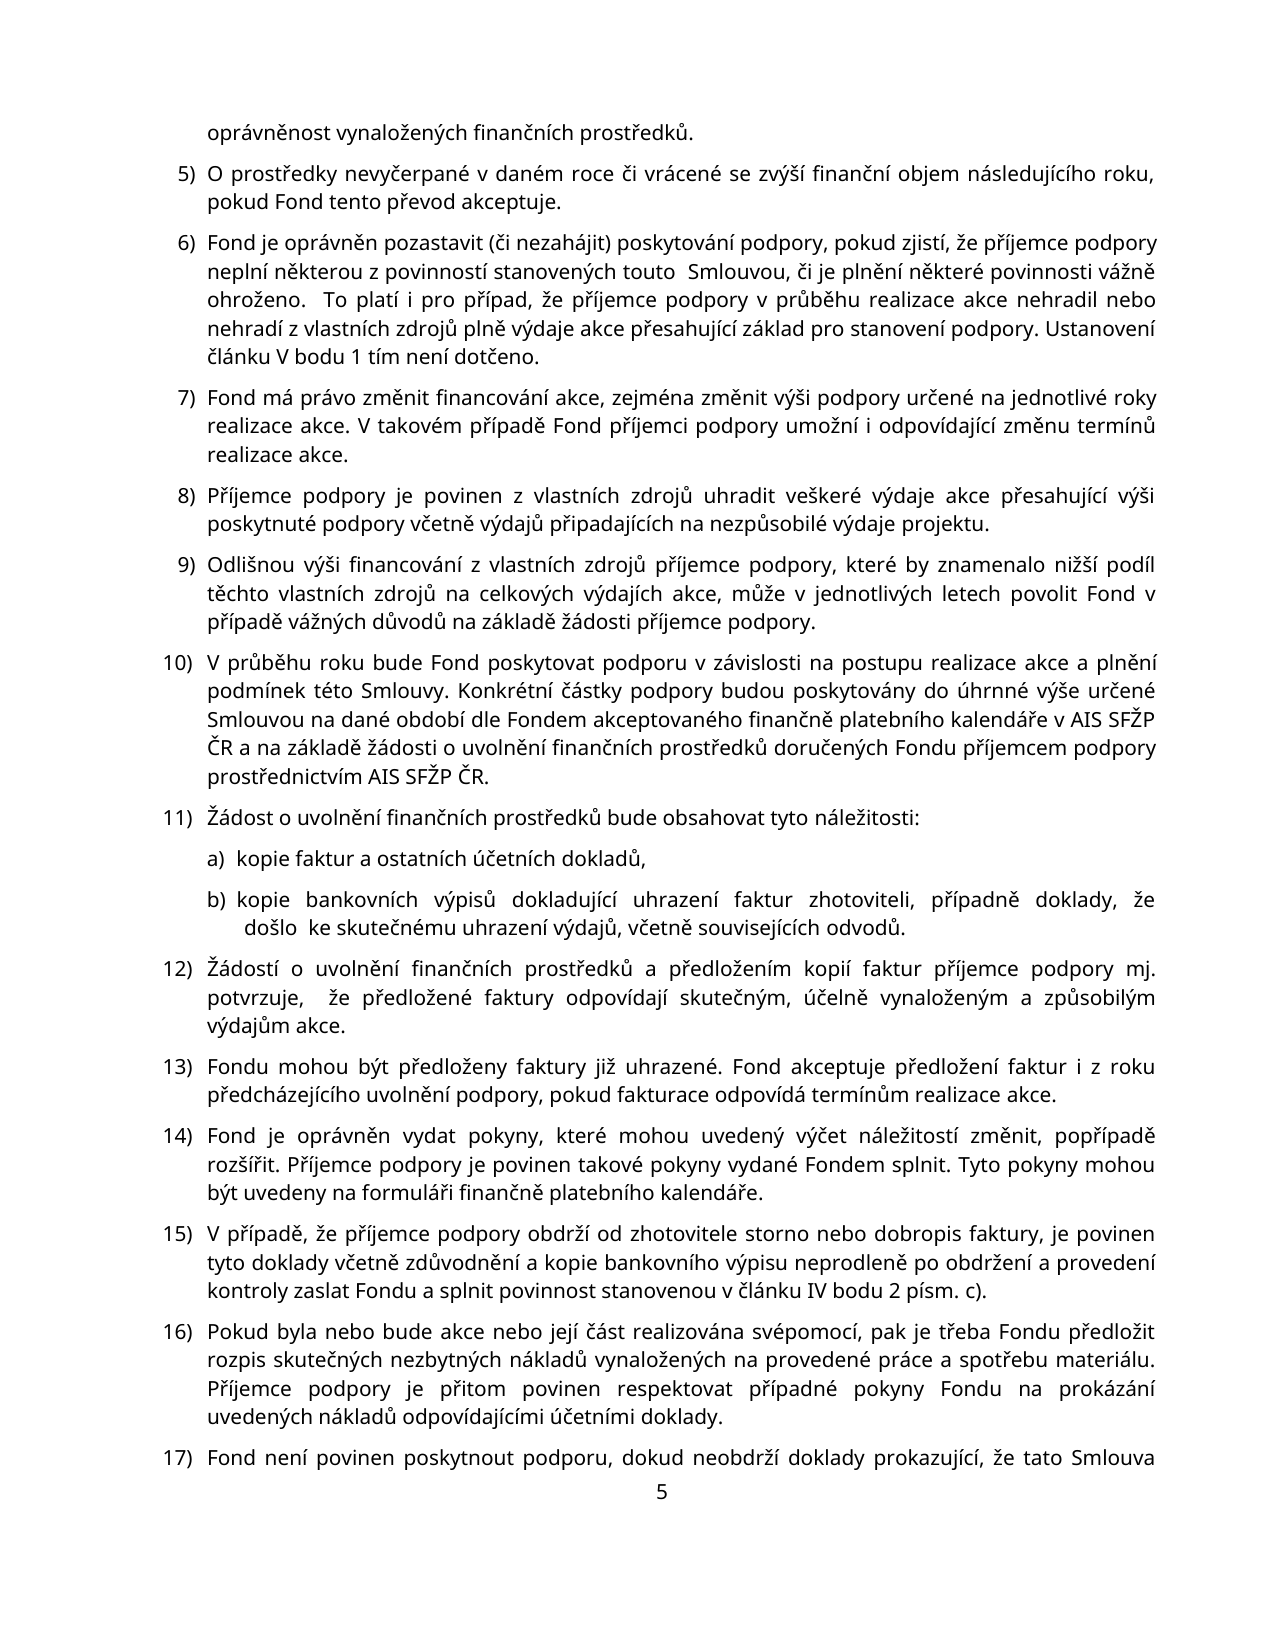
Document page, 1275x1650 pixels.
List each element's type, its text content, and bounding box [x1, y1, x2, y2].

list Fond má právo změnit financování akce, zejména změnit výši podpory určené na jednotlivé roky realizace akce. V takovém případě Fond příjemci podpory umožní i odpovídající změnu termínů realizace akce. [177, 383, 1157, 468]
list kopie bankovních výpisů dokladující uhrazení faktur zhotoviteli, případně doklady, že došlo ke skutečnému uhrazení výdajů, včetně souvisejících odvodů. [207, 885, 1157, 942]
list Pokud byla nebo bude akce nebo její část realizována svépomocí, pak je třeba Fondu předložit rozpis skutečných nezbytných nákladů vynaložených na provedené práce a spotřebu materiálu. Příjemce podpory je přitom povinen respektovat případné pokyny Fondu na prokázání uvedených nákladů odpovídajícími účetními doklady. [162, 1317, 1157, 1431]
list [162, 1443, 1157, 1472]
list V průběhu roku bude Fond poskytovat podporu v závislosti na postupu realizace akce a plnění podmínek této Smlouvy. Konkrétní částky podpory budou poskytovány do úhrnné výše určené Smlouvou na dané období dle Fondem akceptovaného finančně platebního kalendáře v AIS SFŽP ČR a na základě žádosti o uvolnění finančních prostředků doručených Fondu příjemcem podpory prostřednictvím AIS SFŽP ČR. [162, 648, 1157, 790]
list O prostředky nevyčerpané v daném roce či vrácené se zvýší finanční objem následujícího roku, pokud Fond tento převod akceptuje. [177, 159, 1156, 216]
list Odlišnou výši financování z vlastních zdrojů příjemce podpory, které by znamenalo nižší podíl těchto vlastních zdrojů na celkových výdajích akce, může v jednotlivých letech povolit Fond v případě vážných důvodů na základě žádosti příjemce podpory. [177, 550, 1156, 636]
list Příjemce podpory je povinen z vlastních zdrojů uhradit veškeré výdaje akce přesahující výši poskytnuté podpory včetně výdajů připadajících na nezpůsobilé výdaje projektu. [177, 481, 1157, 538]
list Fond je oprávněn vydat pokyny, které mohou uvedený výčet náležitostí změnit, popřípadě rozšířit. Příjemce podpory je povinen takové pokyny vydané Fondem splnit. Tyto pokyny mohou být uvedeny na formuláři finančně platebního kalendáře. [162, 1121, 1157, 1207]
list Fond je oprávněn pozastavit (či nezahájit) poskytování podpory, pokud zjistí, že příjemce podpory neplní některou z povinností stanovených touto Smlouvou, či je plnění některé povinnosti vážně ohroženo. To platí i pro případ, že příjemce podpory v průběhu realizace akce nehradil nebo nehradí z vlastních zdrojů plně výdaje akce přesahující základ pro stanovení podpory. Ustanovení článku V bodu 1 tím není dotčeno. [177, 228, 1157, 371]
list Žádostí o uvolnění finančních prostředků a předložením kopií faktur příjemce podpory mj. potvrzuje, že předložené faktury odpovídají skutečným, účelně vynaloženým a způsobilým výdajům akce. [162, 954, 1157, 1039]
list kopie faktur a ostatních účetních dokladů, [207, 844, 1169, 872]
text oprávněnost vynaložených finančních prostředků. [207, 118, 1169, 146]
list V případě, že příjemce podpory obdrží od zhotovitele storno nebo dobropis faktury, je povinen tyto doklady včetně zdůvodnění a kopie bankovního výpisu neprodleně po obdržení a provedení kontroly zaslat Fondu a splnit povinnost stanovenou v článku IV bodu 2 písm. c). [162, 1219, 1157, 1304]
list Fondu mohou být předloženy faktury již uhrazené. Fond akceptuje předložení faktur i z roku předcházejícího uvolnění podpory, pokud fakturace odpovídá termínům realizace akce. [162, 1052, 1157, 1109]
list Žádost o uvolnění finančních prostředků bude obsahovat tyto náležitosti: [162, 803, 1169, 831]
